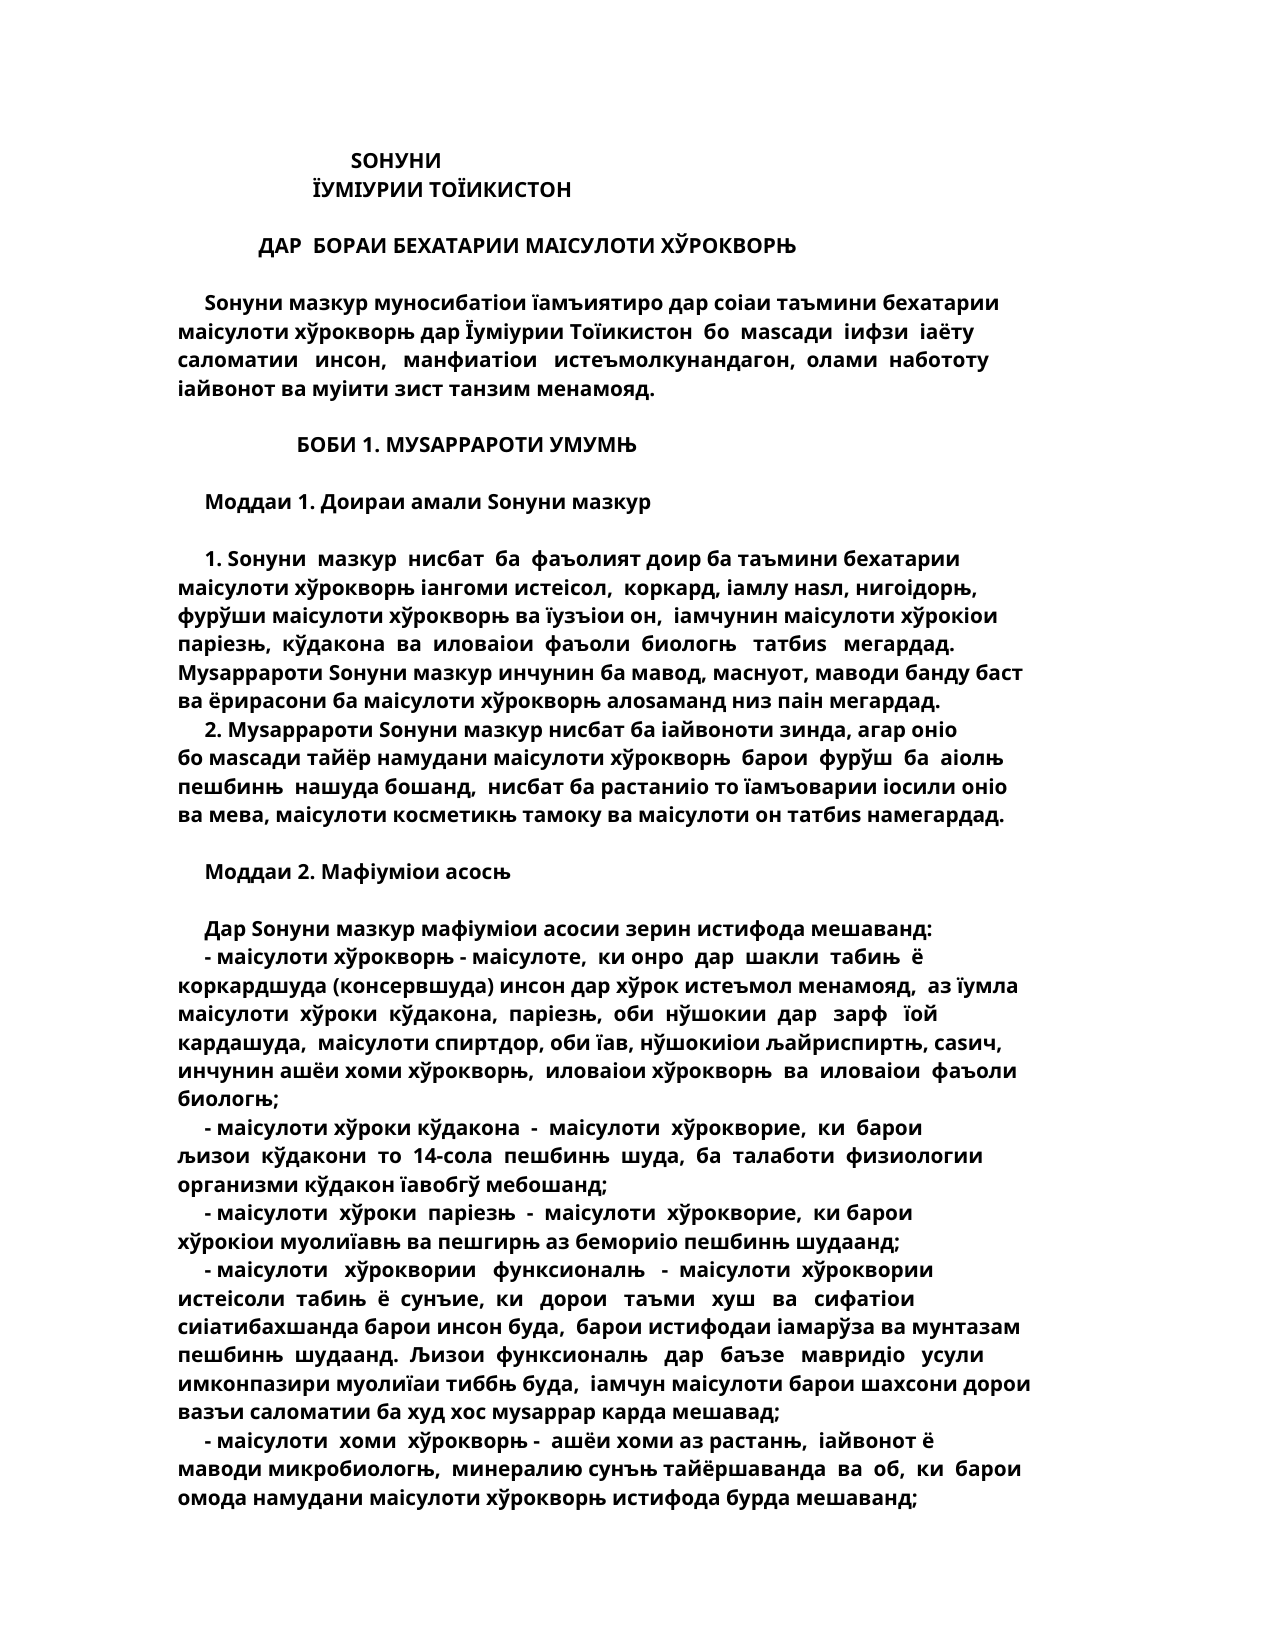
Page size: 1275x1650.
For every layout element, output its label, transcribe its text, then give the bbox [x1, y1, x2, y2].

text маісулоти хўрокворњ дар Їуміурии Тоїикистон бо маѕсади іифзи іаёту [177, 317, 1186, 345]
text пешбинњ нашуда бошанд, нисбат ба растаниіо то їамъоварии іосили оніо [177, 772, 1186, 800]
text маісулоти хўрокворњ іангоми истеісол, коркард, іамлу наѕл, нигоідорњ, [177, 573, 1186, 601]
text іайвонот ва муіити зист танзим менамояд. [177, 374, 1186, 402]
text имконпазири муолиїаи тиббњ буда, іамчун маісулоти барои шахсони дорои [177, 1369, 1186, 1397]
text - маісулоти хўроки кўдакона - маісулоти хўрокворие, ки барои [177, 1113, 1186, 1141]
text бо маѕсади тайёр намудани маісулоти хўрокворњ барои фурўш ба аіолњ [177, 743, 1186, 772]
text истеісоли табињ ё сунъие, ки дорои таъми хуш ва сифатіои [177, 1284, 1186, 1312]
text сиіатибахшанда барои инсон буда, барои истифодаи іамарўза ва мунтазам [177, 1312, 1186, 1341]
text омода намудани маісулоти хўрокворњ истифода бурда мешаванд; [177, 1483, 1186, 1511]
text 1. Ѕонуни мазкур нисбат ба фаъолият доир ба таъмини бехатарии [177, 544, 1186, 573]
text организми кўдакон їавобгў мебошанд; [177, 1170, 1186, 1198]
text Моддаи 1. Доираи амали Ѕонуни мазкур [177, 487, 1186, 516]
text - маісулоти хўроки паріезњ - маісулоти хўрокворие, ки барои [177, 1198, 1186, 1227]
text - маісулоти хоми хўрокворњ - ашёи хоми аз растанњ, іайвонот ё [177, 1426, 1186, 1454]
text вазъи саломатии ба худ хос муѕаррар карда мешавад; [177, 1397, 1186, 1426]
text Ѕонуни мазкур муносибатіои їамъиятиро дар соіаи таъмини бехатарии [177, 288, 1186, 317]
text љизои кўдакони то 14-сола пешбинњ шуда, ба талаботи физиологии [177, 1141, 1186, 1170]
text - маісулоти хўроквории функсионалњ - маісулоти хўроквории [177, 1255, 1186, 1284]
text ДАР БОРАИ БЕХАТАРИИ МАІСУЛОТИ ХЎРОКВОРЊ [177, 231, 1186, 260]
text 2. Муѕаррароти Ѕонуни мазкур нисбат ба іайвоноти зинда, агар оніо [177, 715, 1186, 743]
text фурўши маісулоти хўрокворњ ва їузъіои он, іамчунин маісулоти хўрокіои [177, 601, 1186, 629]
text инчунин ашёи хоми хўрокворњ, иловаіои хўрокворњ ва иловаіои фаъоли [177, 1056, 1186, 1084]
text ва мева, маісулоти косметикњ тамоку ва маісулоти он татбиѕ намегардад. [177, 800, 1186, 829]
text пешбинњ шудаанд. Љизои функсионалњ дар баъзе мавридіо усули [177, 1341, 1186, 1369]
text паріезњ, кўдакона ва иловаіои фаъоли биологњ татбиѕ мегардад. [177, 629, 1186, 658]
text маісулоти хўроки кўдакона, паріезњ, оби нўшокии дар зарф їой [177, 999, 1186, 1028]
text маводи микробиологњ, минералию сунъњ тайёршаванда ва об, ки барои [177, 1454, 1186, 1483]
text ЅОНУНИ [177, 147, 1186, 175]
text ЇУМІУРИИ ТОЇИКИСТОН [177, 175, 1186, 203]
text Муѕаррароти Ѕонуни мазкур инчунин ба мавод, маснуот, маводи банду баст [177, 658, 1186, 686]
text кардашуда, маісулоти спиртдор, оби їав, нўшокиіои љайриспиртњ, саѕич, [177, 1028, 1186, 1056]
text БОБИ 1. МУЅАРРАРОТИ УМУМЊ [177, 431, 1186, 459]
text Дар Ѕонуни мазкур мафіуміои асосии зерин истифода мешаванд: [177, 914, 1186, 942]
text ва ёрирасони ба маісулоти хўрокворњ алоѕаманд низ паін мегардад. [177, 686, 1186, 715]
text биологњ; [177, 1084, 1186, 1113]
text Моддаи 2. Мафіуміои асосњ [177, 857, 1186, 886]
text - маісулоти хўрокворњ - маісулоте, ки онро дар шакли табињ ё [177, 942, 1186, 971]
text коркардшуда (консервшуда) инсон дар хўрок истеъмол менамояд, аз їумла [177, 971, 1186, 999]
text саломатии инсон, манфиатіои истеъмолкунандагон, олами набототу [177, 345, 1186, 374]
text хўрокіои муолиїавњ ва пешгирњ аз бемориіо пешбинњ шудаанд; [177, 1227, 1186, 1255]
